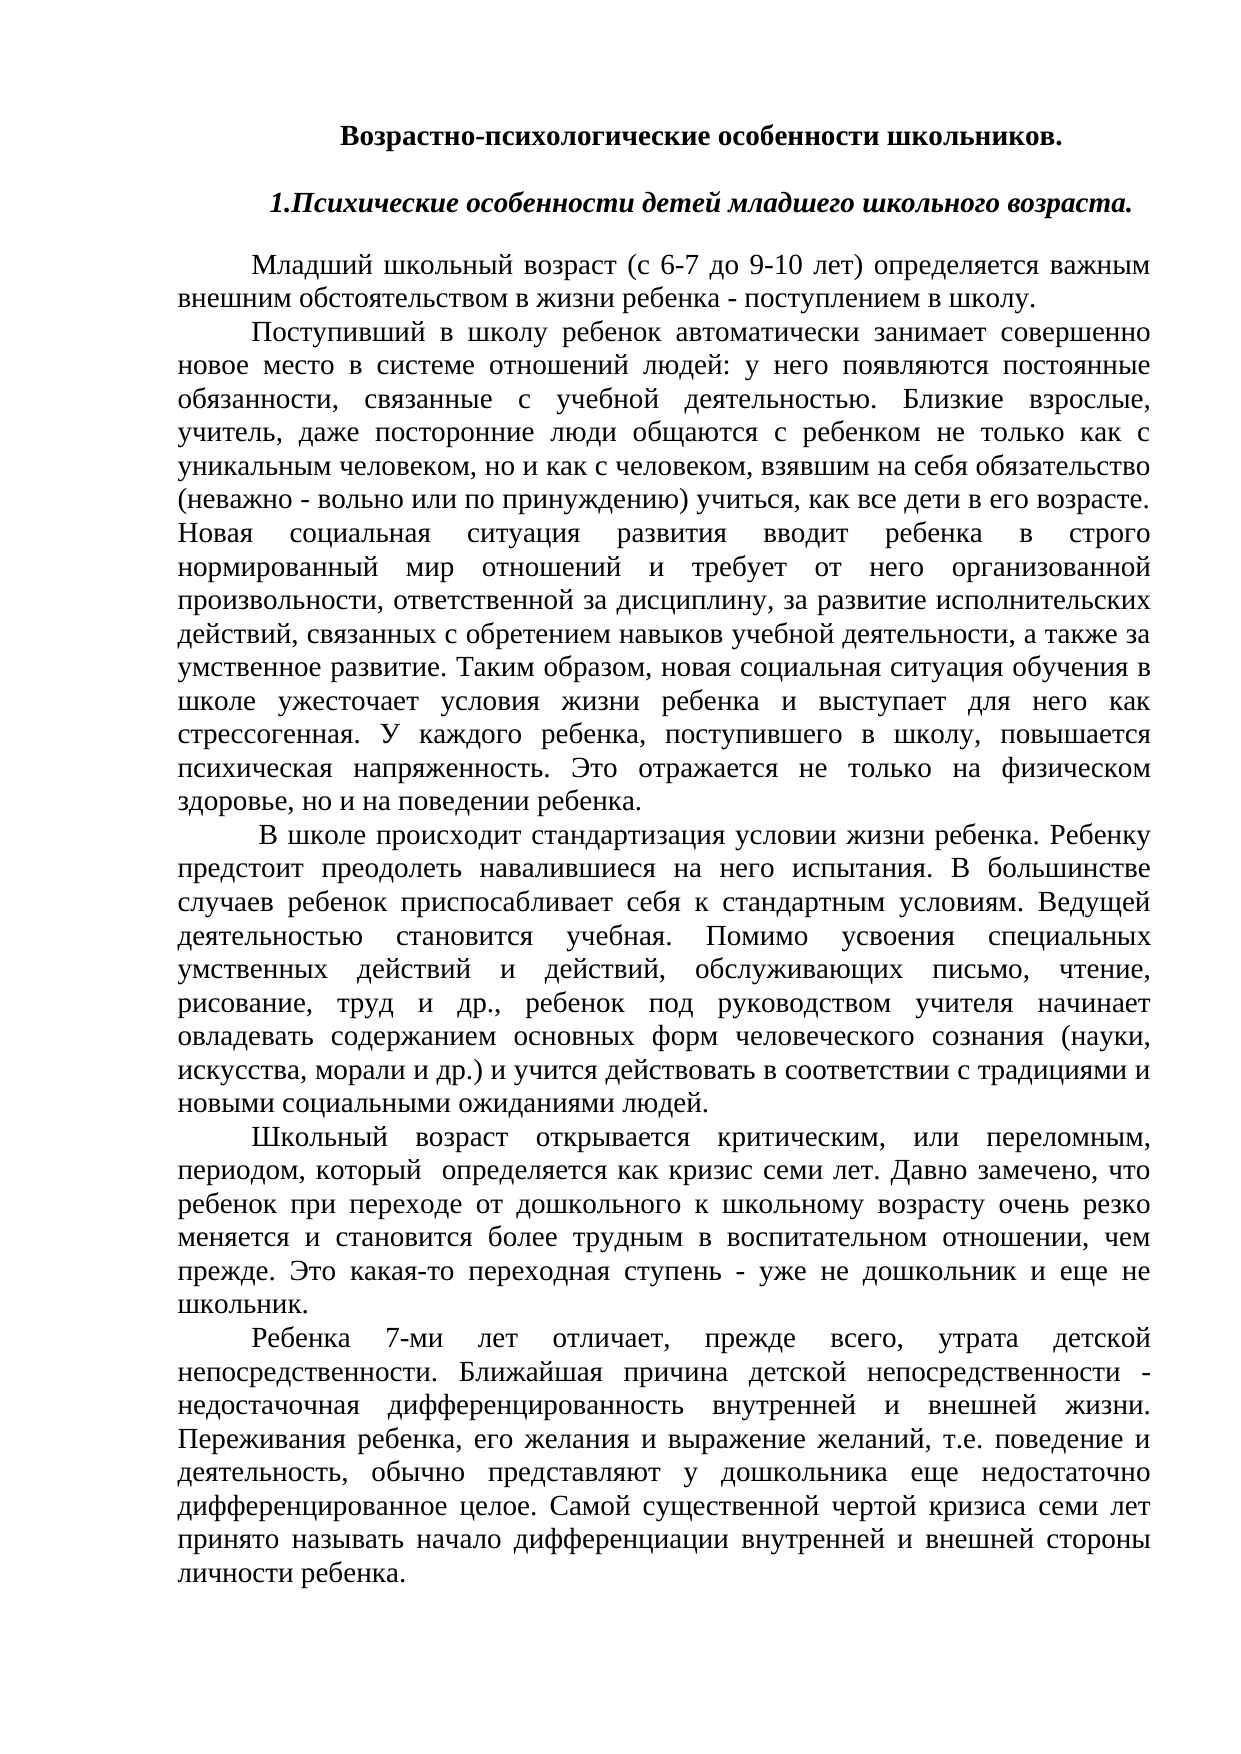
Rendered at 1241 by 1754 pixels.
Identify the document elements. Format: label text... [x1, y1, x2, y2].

text Младший школьный возраст (с 6-7 до 9-10 лет) определяется важным внешним обстоятельством в жизни ребенка - поступлением в школу. [177, 247, 1152, 314]
text Ребенка 7-ми лет отличает, прежде всего, утрата детской непосредственности. Ближайшая причина детской непосредственности - недостачочная дифференцированность внутренней и внешней жизни. Переживания ребенка, его желания и выражение желаний, т.е. поведение и деятельность, обычно представляют у дошкольника еще недостаточно дифференцированное целое. Самой существенной чертой кризиса семи лет принято называть начало дифференциации внутренней и внешней стороны личности ребенка. [177, 1320, 1152, 1588]
text Возрастно-психологические особенности школьников. [177, 118, 1152, 152]
text Школьный возраст открывается критическим, или переломным, периодом, который определяется как кризис семи лет. Давно замечено, что ребенок при переходе от дошкольного к школьному возрасту очень резко меняется и становится более трудным в воспитательном отношении, чем прежде. Это какая-то переходная ступень - уже не дошкольник и еще не школьник. [177, 1119, 1152, 1320]
text 1.Психические особенности детей младшего школьного возраста. [177, 185, 1152, 219]
text Поступивший в школу ребенок автоматически занимает совершенно новое место в системе отношений людей: у него появляются постоянные обязанности, связанные с учебной деятельностью. Близкие взрослые, учитель, даже посторонние люди общаются с ребенком не только как с уникальным человеком, но и как с человеком, взявшим на себя обязательство (неважно - вольно или по принуждению) учиться, как все дети в его возрасте. Новая социальная ситуация развития вводит ребенка в строго нормированный мир отношений и требует от него организованной произвольности, ответственной за дисциплину, за развитие исполнительских действий, связанных с обретением навыков учебной деятельности, а также за умственное развитие. Таким образом, новая социальная ситуация обучения в школе ужесточает условия жизни ребенка и выступает для него как стрессогенная. У каждого ребенка, поступившего в школу, повышается психическая напряженность. Это отражается не только на физическом здоровье, но и на поведении ребенка. [177, 314, 1152, 817]
text В школе происходит стандартизация условии жизни ребенка. Ребенку предстоит преодолеть навалившиеся на него испытания. В большинстве случаев ребенок приспосабливает себя к стандартным условиям. Ведущей деятельностью становится учебная. Помимо усвоения специальных умственных действий и действий, обслуживающих письмо, чтение, рисование, труд и др., ребенок под руководством учителя начинает овладевать содержанием основных форм человеческого сознания (науки, искусства, морали и др.) и учится действовать в соответствии с традициями и новыми социальными ожиданиями людей. [177, 817, 1152, 1119]
